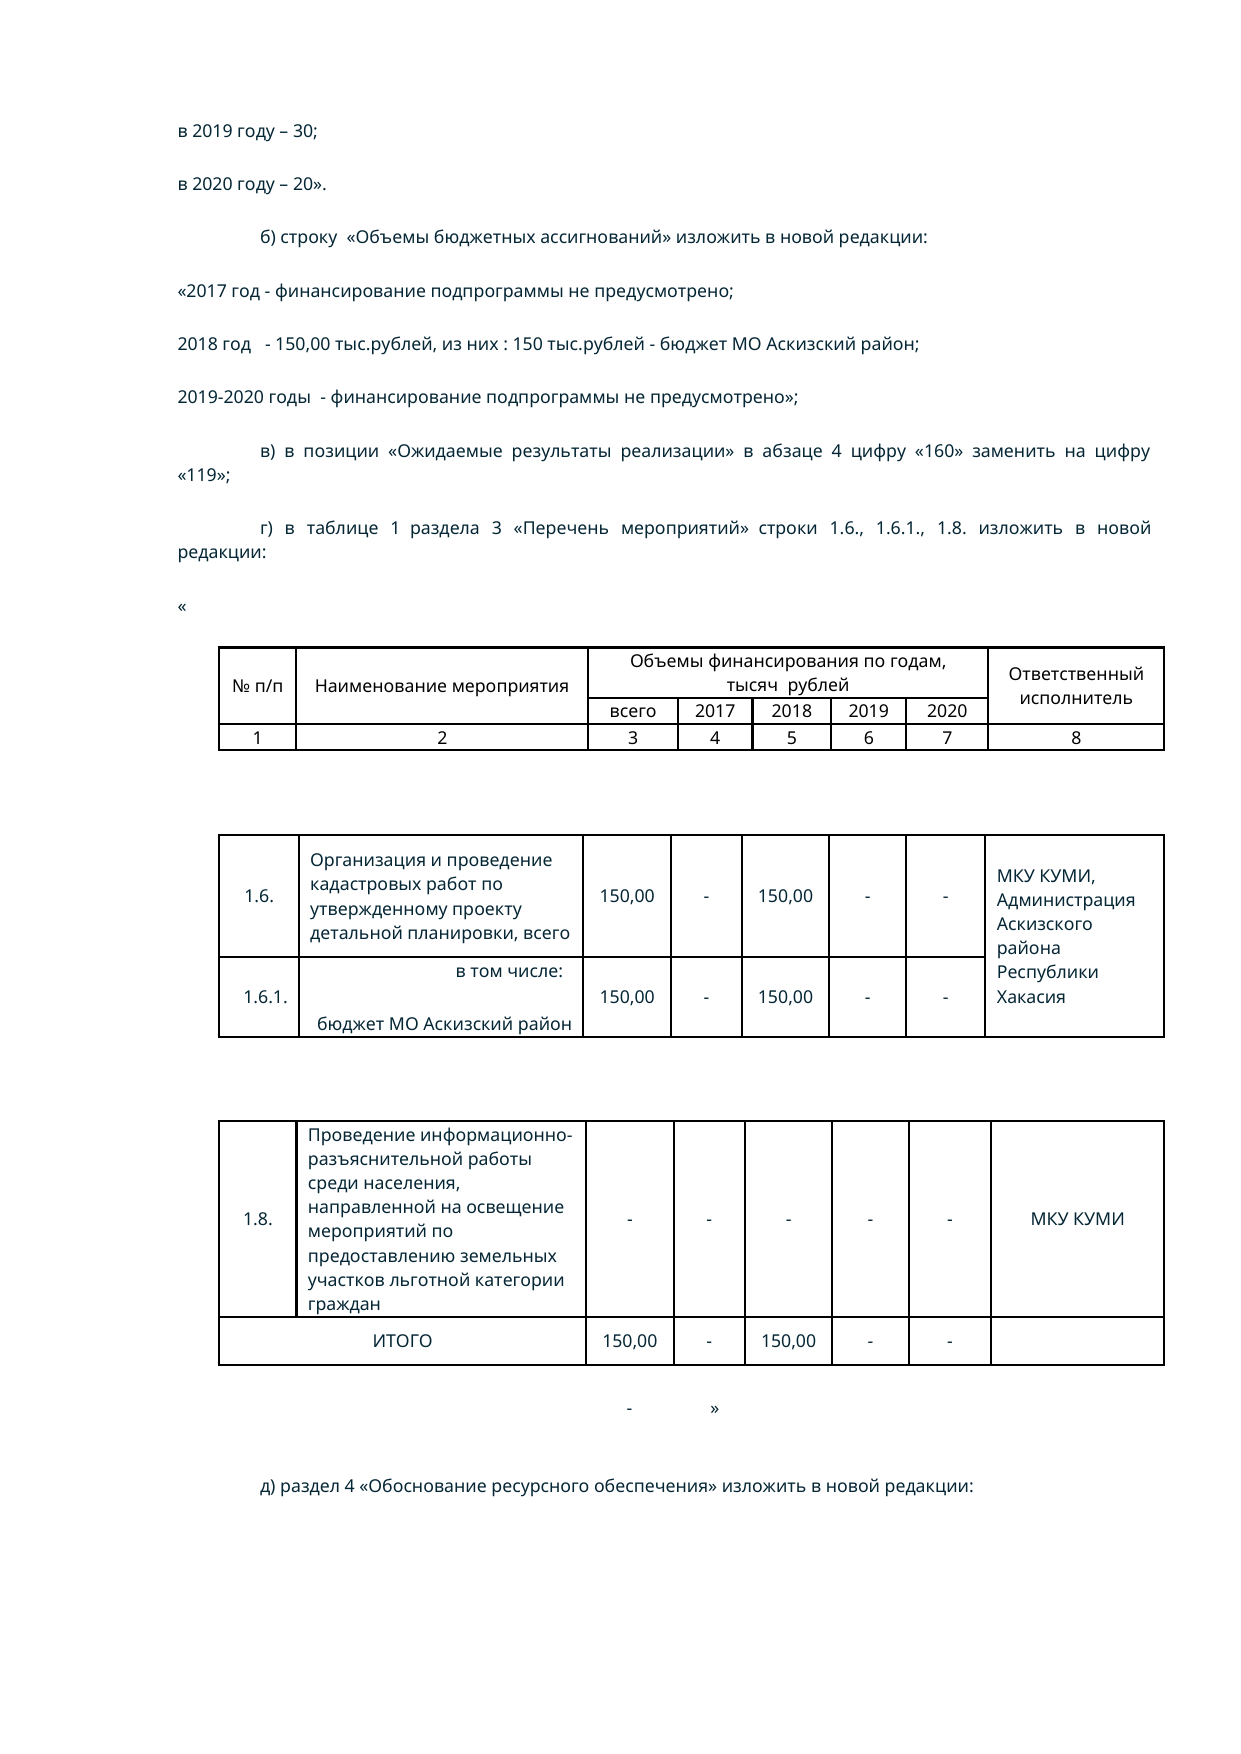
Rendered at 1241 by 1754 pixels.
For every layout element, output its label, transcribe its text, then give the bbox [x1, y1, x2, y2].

table_cell 6 [832, 725, 905, 749]
table_header 150,00 [584, 836, 670, 956]
table_header Наименование мероприятия [297, 649, 587, 723]
table_header - [675, 1122, 744, 1316]
table_cell ИТОГО [220, 1318, 585, 1364]
text б) строку «Объемы бюджетных ассигнований» изложить в новой редакции: [177, 225, 1152, 249]
table_cell - [675, 1318, 744, 1364]
text 2019-2020 годы - финансирование подпрограммы не предусмотрено»; [177, 385, 1152, 409]
table_cell в том числе: бюджет МО Аскизский район [300, 958, 582, 1036]
table_cell - [672, 958, 741, 1036]
table_cell 1.6.1. [220, 958, 298, 1036]
table_cell 2017 [679, 699, 751, 723]
text в) в позиции «Ожидаемые результаты реализации» в абзаце 4 цифру «160» заменить на цифру «119»; [177, 438, 1152, 486]
table_cell 8 [989, 725, 1163, 749]
table_header - [587, 1122, 673, 1316]
table_header МКУ КУМИ, Администрация Аскизского района Республики Хакасия [986, 836, 1163, 1036]
table_header Ответственный исполнитель [989, 649, 1163, 723]
table_cell 7 [907, 725, 987, 749]
table_header МКУ КУМИ [992, 1122, 1163, 1316]
text д) раздел 4 «Обоснование ресурсного обеспечения» изложить в новой редакции: [177, 1473, 1152, 1497]
text 2018 год - 150,00 тыс.рублей, из них : 150 тыс.рублей - бюджет МО Аскизский район; [177, 331, 1152, 356]
table_cell 2 [297, 725, 587, 749]
table_header № п/п [220, 649, 295, 723]
table_cell - [833, 1318, 908, 1364]
text г) в таблице 1 раздела 3 «Перечень мероприятий» строки 1.6., 1.6.1., 1.8. изложить в новой редакции: [177, 516, 1152, 564]
table_cell 150,00 [584, 958, 670, 1036]
table_cell 2019 [832, 699, 905, 723]
table_cell 1 [220, 725, 295, 749]
table_cell 150,00 [743, 958, 828, 1036]
table_header Организация и проведение кадастровых работ по утвержденному проекту детальной планировки, всего [300, 836, 582, 956]
table_header Объемы финансирования по годам, тысяч рублей [589, 649, 987, 697]
table_cell - [830, 958, 905, 1036]
table_cell 5 [754, 725, 830, 749]
table_header - [833, 1122, 908, 1316]
table_header - [746, 1122, 831, 1316]
table_cell - [907, 958, 984, 1036]
text в 2020 году – 20». [177, 171, 1152, 196]
table_header Проведение информационно-разъяснительной работы среди населения, направленной на освещение мероприятий по предоставлению земельных участков льготной категории граждан [298, 1122, 585, 1316]
table_header - [907, 836, 984, 956]
table_cell 4 [679, 725, 751, 749]
text - » [177, 1396, 1152, 1444]
table_cell - [910, 1318, 990, 1364]
table_cell 2018 [754, 699, 830, 723]
table_header - [672, 836, 741, 956]
table_header 1.6. [220, 836, 298, 956]
table_cell 2020 [907, 699, 987, 723]
text в 2019 году – 30; [177, 118, 1152, 142]
table_cell 150,00 [746, 1318, 831, 1364]
table_cell [992, 1318, 1163, 1364]
text « [177, 593, 1152, 617]
table_cell 150,00 [587, 1318, 673, 1364]
table_cell 3 [589, 725, 677, 749]
table_header - [830, 836, 905, 956]
text «2017 год - финансирование подпрограммы не предусмотрено; [177, 278, 1152, 302]
table_header 1.8. [220, 1122, 295, 1316]
table_header 150,00 [743, 836, 828, 956]
table_cell всего [589, 699, 677, 723]
table_header - [910, 1122, 990, 1316]
